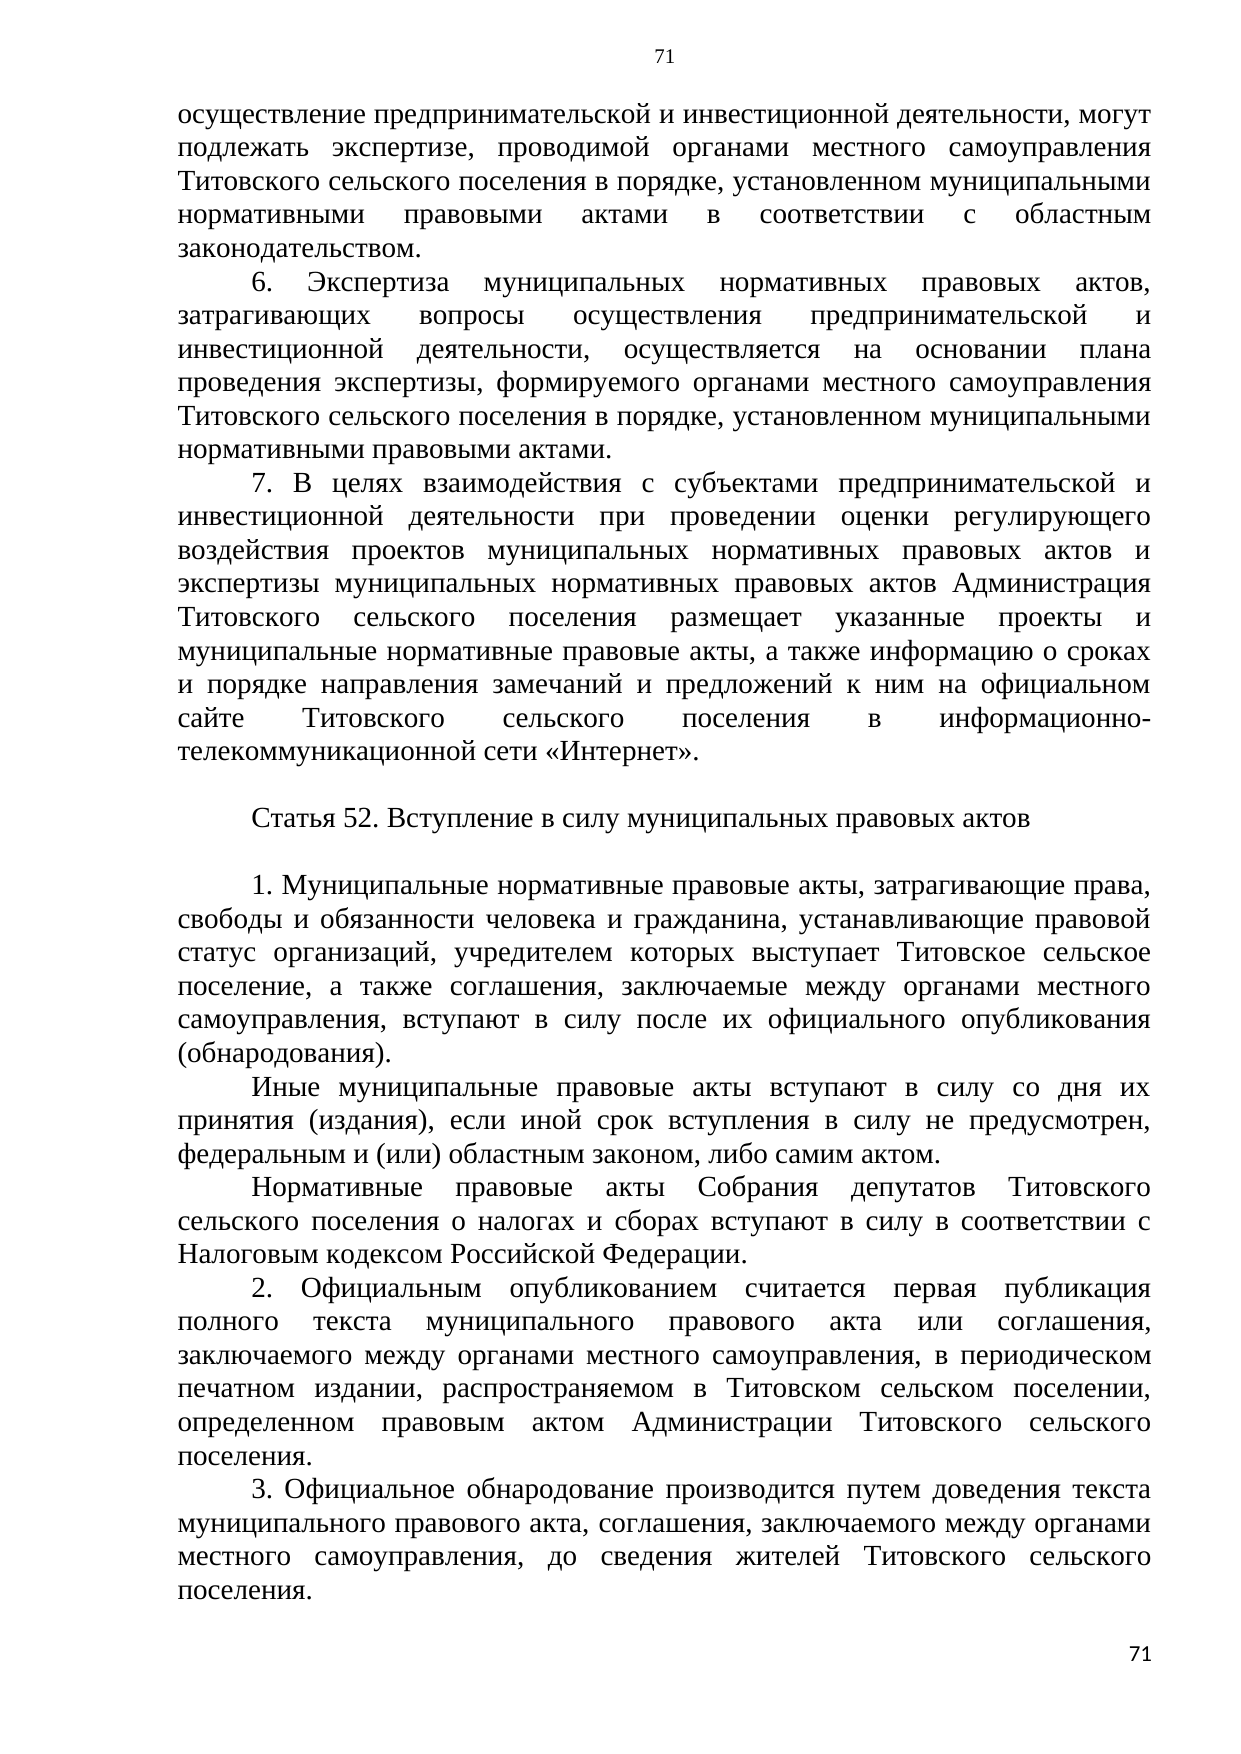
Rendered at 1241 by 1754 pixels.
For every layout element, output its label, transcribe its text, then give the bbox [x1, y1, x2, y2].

text 6. Экспертиза муниципальных нормативных правовых актов, затрагивающих вопросы осуществления предпринимательской и инвестиционной деятельности, осуществляется на основании плана проведения экспертизы, формируемого органами местного самоуправления Титовского сельского поселения в порядке, установленном муниципальными нормативными правовыми актами. [177, 264, 1152, 465]
text 2. Официальным опубликованием считается первая публикация полного текста муниципального правового акта или соглашения, заключаемого между органами местного самоуправления, в периодическом печатном издании, распространяемом в Титовском сельском поселении, определенном правовым актом Администрации Титовского сельского поселения. [177, 1270, 1152, 1471]
text Статья 52. Вступление в силу муниципальных правовых актов [177, 800, 1152, 834]
text Нормативные правовые акты Собрания депутатов Титовского сельского поселения о налогах и сборах вступают в силу в соответствии с Налоговым кодексом Российской Федерации. [177, 1169, 1152, 1270]
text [177, 96, 1152, 264]
text 1. Муниципальные нормативные правовые акты, затрагивающие права, свободы и обязанности человека и гражданина, устанавливающие правовой статус организаций, учредителем которых выступает Титовское сельское поселение, а также соглашения, заключаемые между органами местного самоуправления, вступают в силу после их официального опубликования (обнародования). [177, 867, 1152, 1069]
text 7. В целях взаимодействия с субъектами предпринимательской и инвестиционной деятельности при проведении оценки регулирующего воздействия проектов муниципальных нормативных правовых актов и экспертизы муниципальных нормативных правовых актов Администрация Титовского сельского поселения размещает указанные проекты и муниципальные нормативные правовые акты, а также информацию о сроках и порядке направления замечаний и предложений к ним на официальном сайте Титовского сельского поселения в информационно-телекоммуникационной сети «Интернет». [177, 465, 1152, 767]
text Иные муниципальные правовые акты вступают в силу со дня их принятия (издания), если иной срок вступления в силу не предусмотрен, федеральным и (или) областным законом, либо самим актом. [177, 1069, 1152, 1169]
text 3. Официальное обнародование производится путем доведения текста муниципального правового акта, соглашения, заключаемого между органами местного самоуправления, до сведения жителей Титовского сельского поселения. [177, 1471, 1152, 1605]
